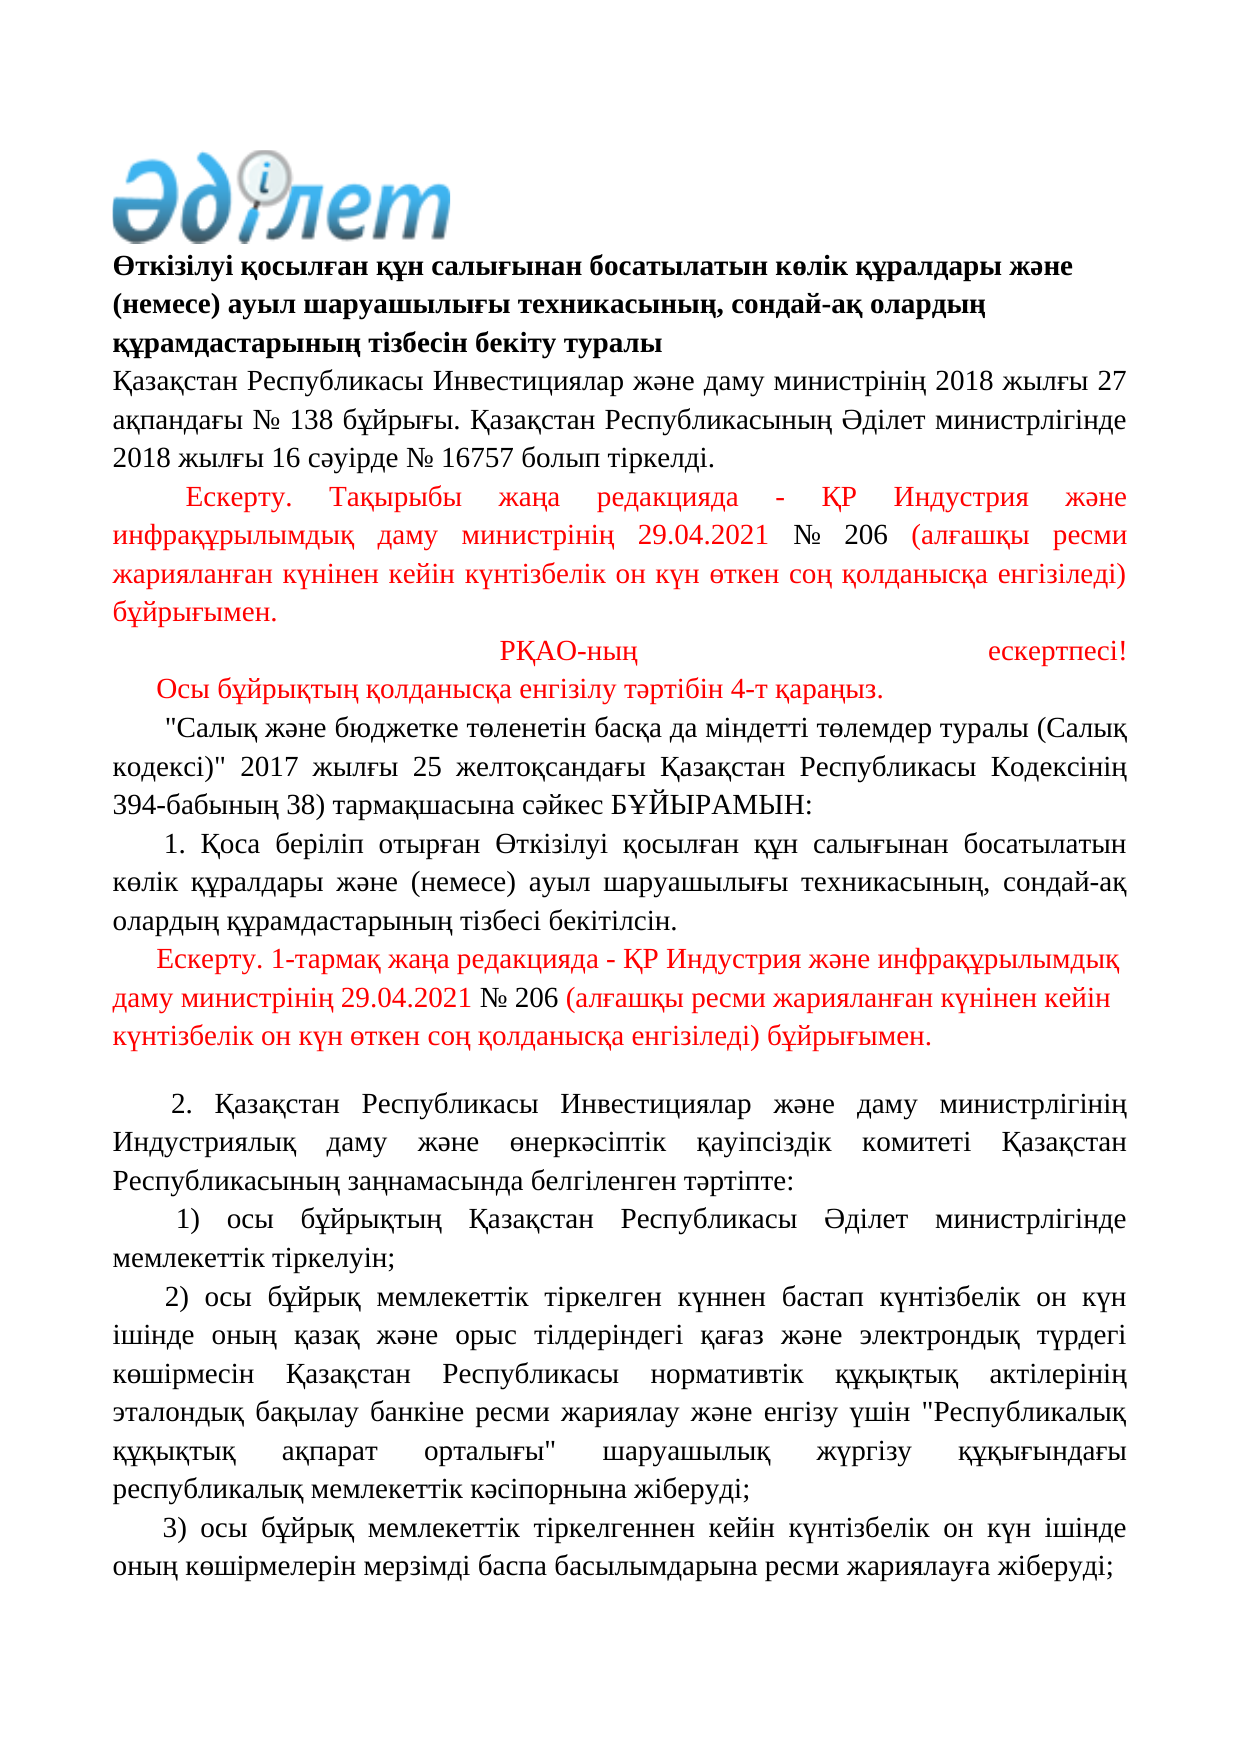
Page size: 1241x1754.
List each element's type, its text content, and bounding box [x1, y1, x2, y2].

text Қазақстан Республикасы Инвестициялар және даму министрінің 2018 жылғы 27 ақпандағы № 138 бұйрығы. Қазақстан Республикасының Әділет министрлігінде 2018 жылғы 16 сәуірде № 16757 болып тіркелді. [112, 363, 1128, 474]
text Өткізілуі қосылған құн салығынан босатылатын көлік құралдары және (немесе) ауыл шаруашылығы техникасының, сондай-ақ олардың құрамдастарының тізбесін бекіту туралы [112, 248, 1128, 358]
text Ескерту. 1-тармақ жаңа редакцияда - ҚР Индустрия және инфрақұрылымдық даму министрінің 29.04.2021 № 206 (алғашқы ресми жарияланған күнінен кейін күнтізбелік он күн өткен соң қолданысқа енгізіледі) бұйрығымен. [112, 941, 1128, 1082]
text 1. Қоса беріліп отырған Өткізілуі қосылған құн салығынан босатылатын көлік құралдары және (немесе) ауыл шаруашылығы техникасының, сондай-ақ олардың құрамдастарының тiзбесi бекітілсін. [112, 826, 1128, 936]
text "Салық және бюджетке төленетін басқа да міндетті төлемдер туралы (Салық кодексі)" 2017 жылғы 25 желтоқсандағы Қазақстан Республикасы Кодексінің 394-бабының 38) тармақшасына сәйкес БҰЙЫРАМЫН: [112, 710, 1128, 821]
text 3) осы бұйрық мемлекеттік тіркелгеннен кейін күнтізбелік он күн ішінде оның көшірмелерін мерзімді баспа басылымдарына ресми жариялауға жіберуді; [112, 1510, 1128, 1582]
picture [112, 150, 451, 244]
text 2) осы бұйрық мемлекеттік тіркелген күннен бастап күнтізбелік он күн ішінде оның қазақ және орыс тілдеріндегі қағаз және электрондық түрдегі көшірмесін Қазақстан Республикасы нормативтік құқықтық актілерінің эталондық бақылау банкіне ресми жариялау және енгізу үшін "Республикалық құқықтық ақпарат орталығы" шаруашылық жүргізу құқығындағы республикалық мемлекеттік кәсіпорнына жіберуді; [112, 1279, 1128, 1505]
text 2. Қазақстан Республикасы Инвестициялар және даму министрлігінің Индустриялық даму және өнеркәсіптік қауіпсіздік комитеті Қазақстан Республикасының заңнамасында белгіленген тәртіпте: [112, 1086, 1128, 1197]
text Ескерту. Тақырыбы жаңа редакцияда - ҚР Индустрия және инфрақұрылымдық даму министрінің 29.04.2021 № 206 (алғашқы ресми жарияланған күнінен кейін күнтізбелік он күн өткен соң қолданысқа енгізіледі) бұйрығымен. РҚАО-ның ескертпесі! Осы бұйрықтың қолданысқа енгізілу тәртібін 4-т қараңыз. [112, 479, 1128, 705]
text 1) осы бұйрықтың Қазақстан Республикасы Әділет министрлігінде мемлекеттік тіркелуін; [112, 1202, 1128, 1274]
